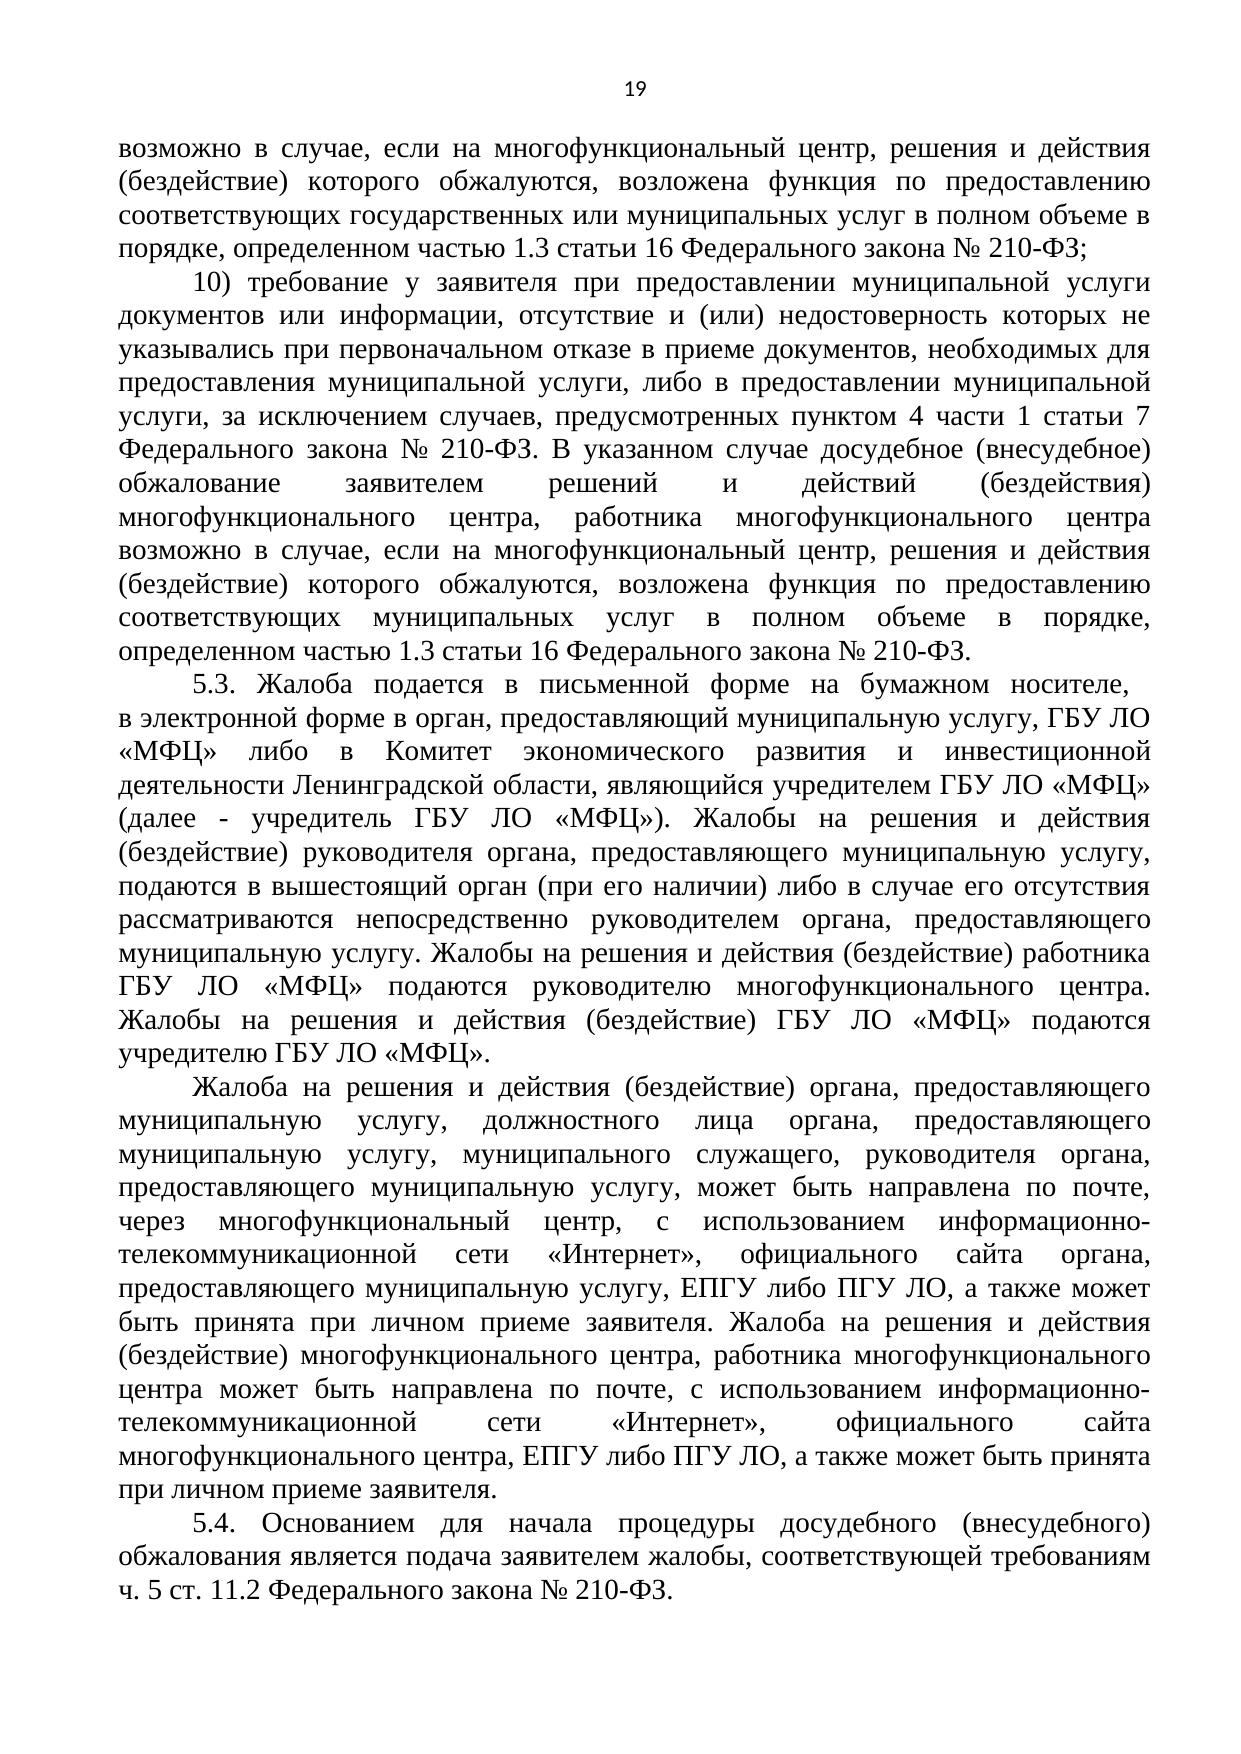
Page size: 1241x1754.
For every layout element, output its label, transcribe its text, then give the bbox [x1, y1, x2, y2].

text Жалоба на решения и действия (бездействие) органа, предоставляющего муниципальную услугу, должностного лица органа, предоставляющего муниципальную услугу, муниципального служащего, руководителя органа, предоставляющего муниципальную услугу, может быть направлена по почте, через многофункциональный центр, с использованием информационно-телекоммуникационной сети «Интернет», официального сайта органа, предоставляющего муниципальную услугу, ЕПГУ либо ПГУ ЛО, а также может быть принята при личном приеме заявителя. Жалоба на решения и действия (бездействие) многофункционального центра, работника многофункционального центра может быть направлена по почте, с использованием информационно-телекоммуникационной сети «Интернет», официального сайта многофункционального центра, ЕПГУ либо ПГУ ЛО, а также может быть принята при личном приеме заявителя. [118, 1069, 1152, 1505]
text 10) требование у заявителя при предоставлении муниципальной услуги документов или информации, отсутствие и (или) недостоверность которых не указывались при первоначальном отказе в приеме документов, необходимых для предоставления муниципальной услуги, либо в предоставлении муниципальной услуги, за исключением случаев, предусмотренных пунктом 4 части 1 статьи 7 Федерального закона № 210-ФЗ. В указанном случае досудебное (внесудебное) обжалование заявителем решений и действий (бездействия) многофункционального центра, работника многофункционального центра возможно в случае, если на многофункциональный центр, решения и действия (бездействие) которого обжалуются, возложена функция по предоставлению соответствующих муниципальных услуг в полном объеме в порядке, определенном частью 1.3 статьи 16 Федерального закона № 210-ФЗ. [118, 264, 1152, 666]
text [118, 130, 1152, 264]
text 5.3. Жалоба подается в письменной форме на бумажном носителе, в электронной форме в орган, предоставляющий муниципальную услугу, ГБУ ЛО «МФЦ» либо в Комитет экономического развития и инвестиционной деятельности Ленинградской области, являющийся учредителем ГБУ ЛО «МФЦ» (далее - учредитель ГБУ ЛО «МФЦ»). Жалобы на решения и действия (бездействие) руководителя органа, предоставляющего муниципальную услугу, подаются в вышестоящий орган (при его наличии) либо в случае его отсутствия рассматриваются непосредственно руководителем органа, предоставляющего муниципальную услугу. Жалобы на решения и действия (бездействие) работника ГБУ ЛО «МФЦ» подаются руководителю многофункционального центра. Жалобы на решения и действия (бездействие) ГБУ ЛО «МФЦ» подаются учредителю ГБУ ЛО «МФЦ». [118, 666, 1152, 1069]
text 5.4. Основанием для начала процедуры досудебного (внесудебного) обжалования является подача заявителем жалобы, соответствующей требованиям ч. 5 ст. 11.2 Федерального закона № 210-ФЗ. [118, 1505, 1152, 1606]
